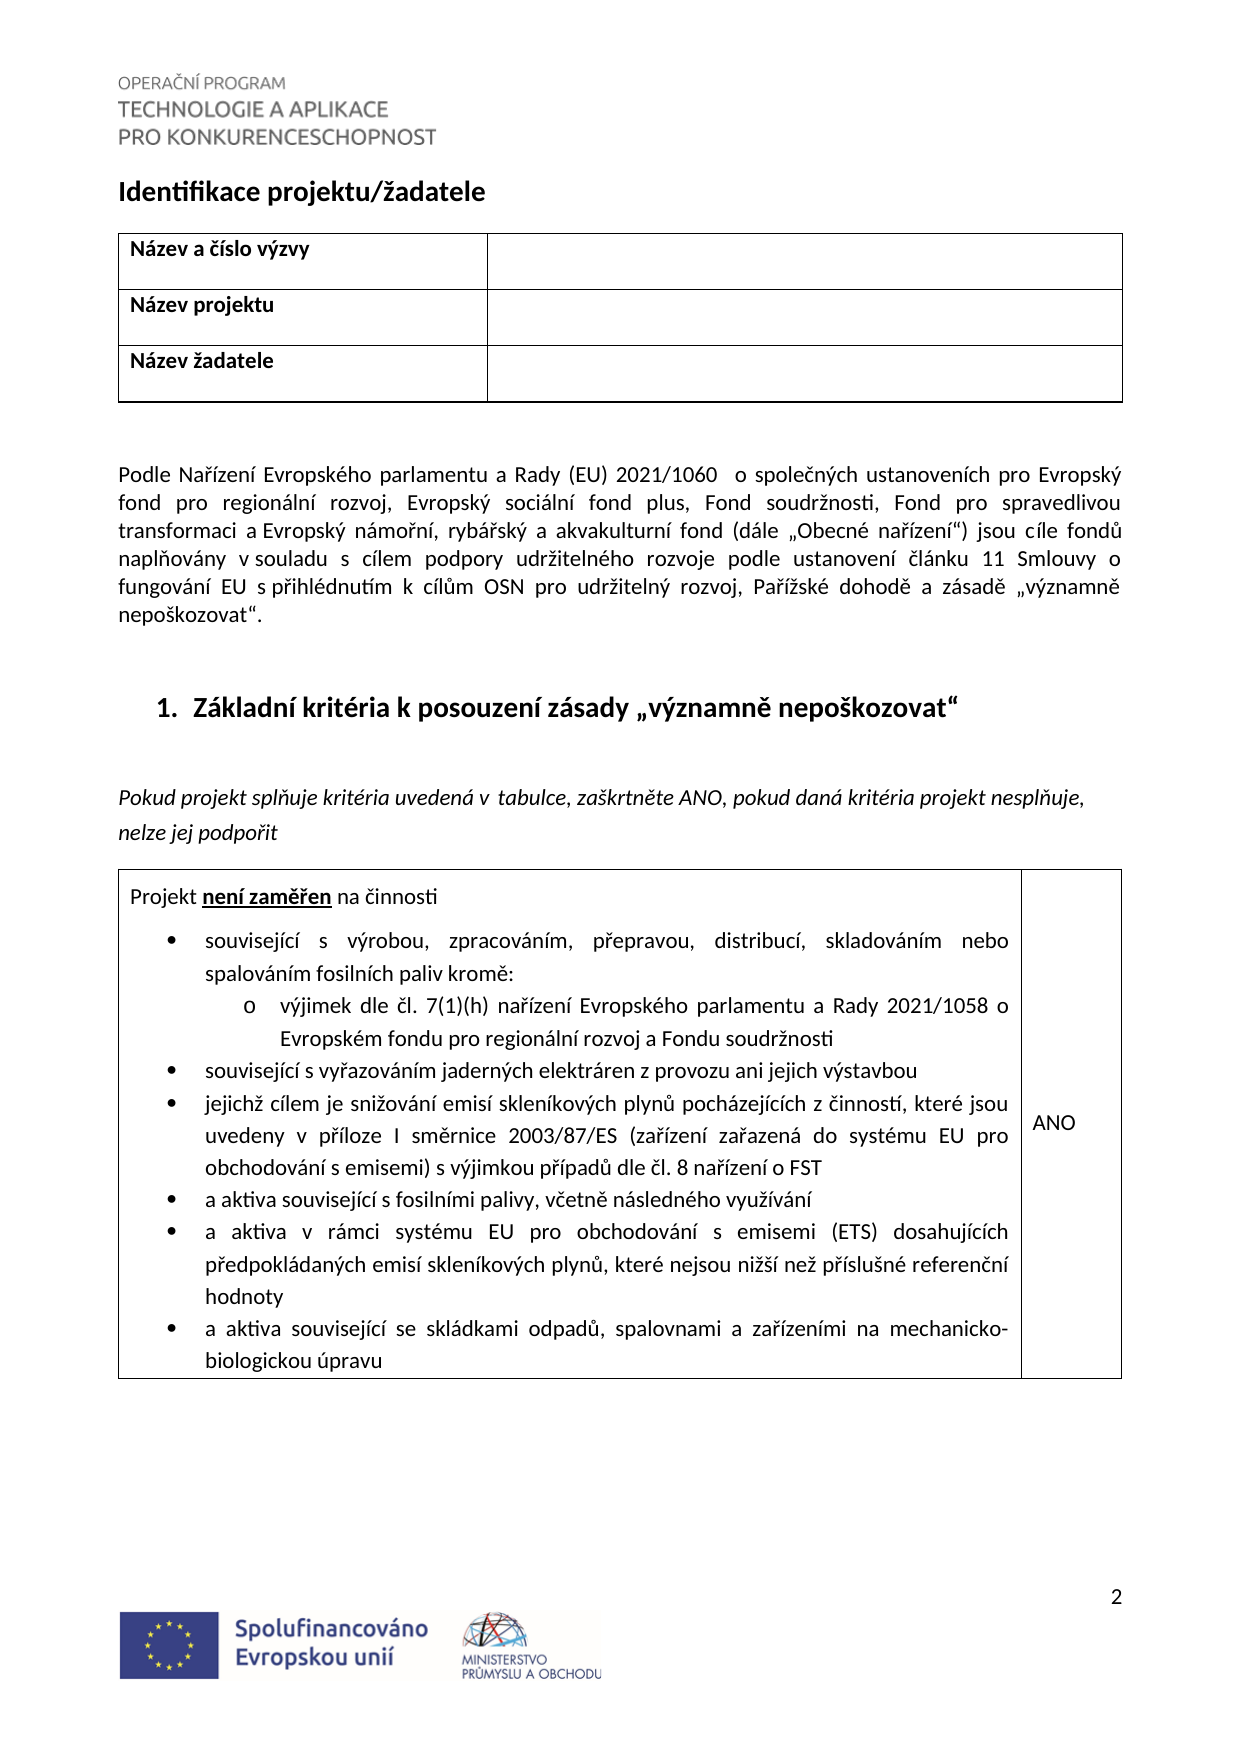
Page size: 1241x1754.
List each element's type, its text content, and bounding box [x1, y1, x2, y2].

picture [118, 1610, 602, 1681]
text Podle Nařízení Evropského parlamentu a Rady (EU) 2021/1060 o společných ustanoveních pro Evropský fond pro regionální rozvoj, Evropský sociální fond plus, Fond soudržnosti, Fond pro spravedlivou transformaci a Evropský námořní, rybářský a akvakulturní fond (dále „Obecné nařízení“) jsou cíle fondů naplňovány v souladu s cílem podpory udržitelného rozvoje podle ustanovení článku 11 Smlouvy o fungování EU s přihlédnutím k cílům OSN pro udržitelný rozvoj, Pařížské dohodě a zásadě „významně nepoškozovat“. [118, 460, 1122, 628]
table_cell Název projektu [119, 290, 487, 345]
table_header [488, 234, 1122, 289]
table_header Název a číslo výzvy [119, 234, 487, 289]
table_header ANO [1022, 870, 1121, 1378]
text Pokud projekt splňuje kritéria uvedená v tabulce, zaškrtněte ANO, pokud daná kritéria projekt nesplňuje, nelze jej podpořit [118, 783, 1122, 846]
subtitle Základní kritéria k posouzení zásady „významně nepoškozovat“ [156, 689, 1122, 725]
text Identifikace projektu/žadatele [118, 173, 1122, 208]
picture [118, 73, 437, 145]
table_cell [488, 346, 1122, 401]
table_cell Název žadatele [119, 346, 487, 401]
table_cell [488, 290, 1122, 345]
table_header Projekt není zaměřen na činnosti související s výrobou, zpracováním, přepravou, distribucí, skladováním nebo spalováním fosilních paliv kromě: výjimek dle čl. 7(1)(h) nařízení Evropského parlamentu a Rady 2021/1058 o Evropském fondu pro regionální rozvoj a Fondu soudržnosti související s vyřazováním jaderných elektráren z provozu ani jejich výstavbou jejichž cílem je snižování emisí skleníkových plynů pocházejících z činností, které jsou uvedeny v příloze I směrnice 2003/87/ES (zařízení zařazená do systému EU pro obchodování s emisemi) s výjimkou případů dle čl. 8 nařízení o FST a aktiva související s fosilními palivy, včetně následného využívání a aktiva v rámci systému EU pro obchodování s emisemi (ETS) dosahujících předpokládaných emisí skleníkových plynů, které nejsou nižší než příslušné referenční hodnoty a aktiva související se skládkami odpadů, spalovnami a zařízeními na mechanicko-biologickou úpravu [119, 870, 1021, 1378]
